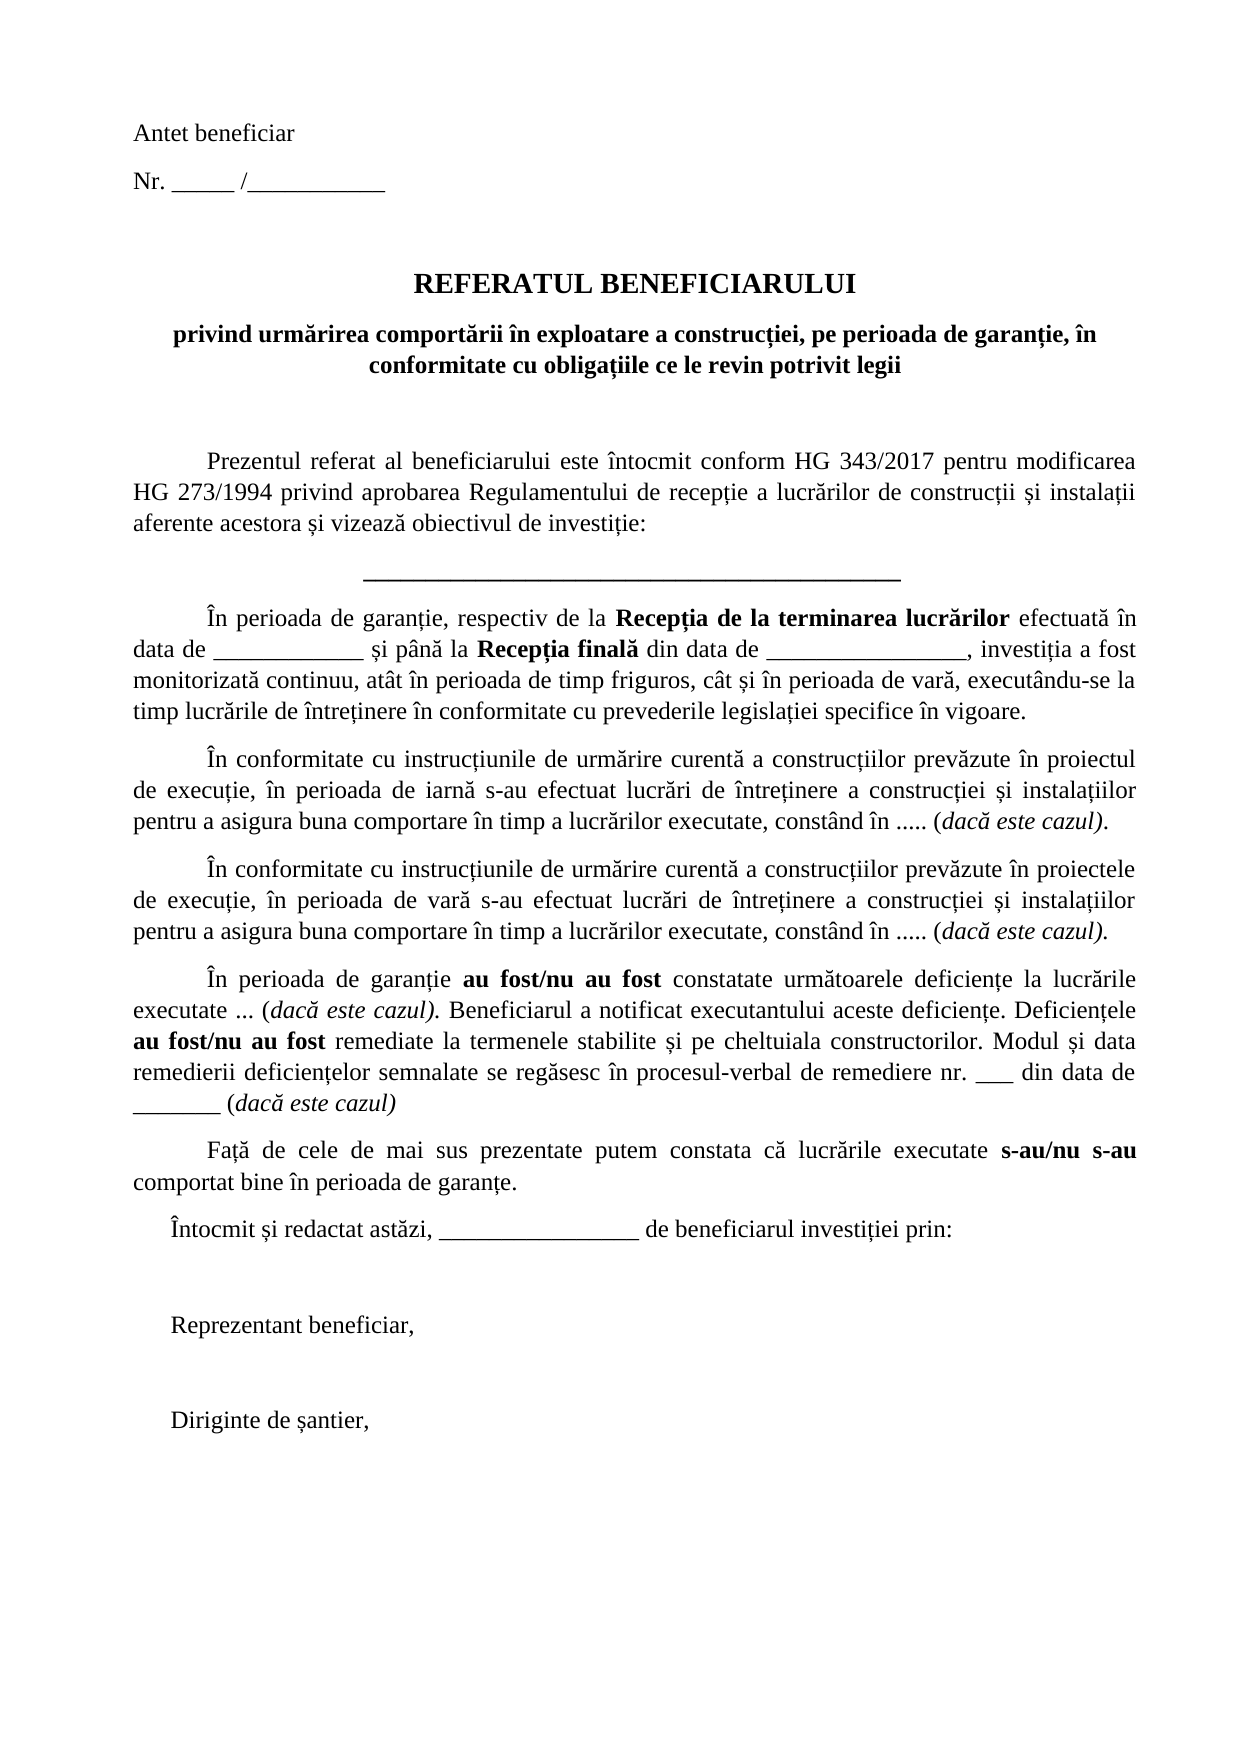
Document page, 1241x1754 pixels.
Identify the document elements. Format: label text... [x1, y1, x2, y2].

text În conformitate cu instrucțiunile de urmărire curentă a construcțiilor prevăzute în proiectul de execuție, în perioada de iarnă s-au efectuat lucrări de întreținere a construcției și instalațiilor pentru a asigura buna comportare în timp a lucrărilor executate, constând în ..... (dacă este cazul). [133, 744, 1137, 835]
text Nr. _____ /___________ [133, 166, 1137, 195]
text REFERATUL BENEFICIARULUI [133, 266, 1137, 300]
text Prezentul referat al beneficiarului este întocmit conform HG 343/2017 pentru modificarea HG 273/1994 privind aprobarea Regulamentului de recepție a lucrărilor de construcții și instalații aferente acestora și vizează obiectivul de investiție: [133, 446, 1137, 537]
text Întocmit și redactat astăzi, ________________ de beneficiarul investiției prin: [133, 1214, 1137, 1243]
text ___________________________________________ [133, 556, 1137, 584]
text Diriginte de șantier, [133, 1405, 1137, 1434]
text Antet beneficiar [133, 118, 1137, 147]
text Față de cele de mai sus prezentate putem constata că lucrările executate s-au/nu s-au comportat bine în perioada de garanțe. [133, 1136, 1137, 1195]
text privind urmărirea comportării în exploatare a construcției, pe perioada de garanție, în conformitate cu obligațiile ce le revin potrivit legii [133, 319, 1137, 379]
text Reprezentant beneficiar, [133, 1310, 1137, 1338]
text În conformitate cu instrucțiunile de urmărire curentă a construcțiilor prevăzute în proiectele de execuție, în perioada de vară s-au efectuat lucrări de întreținere a construcției și instalațiilor pentru a asigura buna comportare în timp a lucrărilor executate, constând în ..... (dacă este cazul). [133, 854, 1137, 945]
text În perioada de garanție, respectiv de la Recepția de la terminarea lucrărilor efectuată în data de ____________ și până la Recepția finală din data de ________________, investiția a fost monitorizată continuu, atât în perioada de timp friguros, cât și în perioada de vară, executându-se la timp lucrările de întreținere în conformitate cu prevederile legislației specifice în vigoare. [133, 603, 1137, 725]
text În perioada de garanție au fost/nu au fost constatate următoarele deficiențe la lucrările executate ... (dacă este cazul). Beneficiarul a notificat executantului aceste deficiențe. Deficiențele au fost/nu au fost remediate la termenele stabilite și pe cheltuiala constructorilor. Modul și data remedierii deficiențelor semnalate se regăsesc în procesul-verbal de remediere nr. ___ din data de _______ (dacă este cazul) [133, 964, 1137, 1117]
